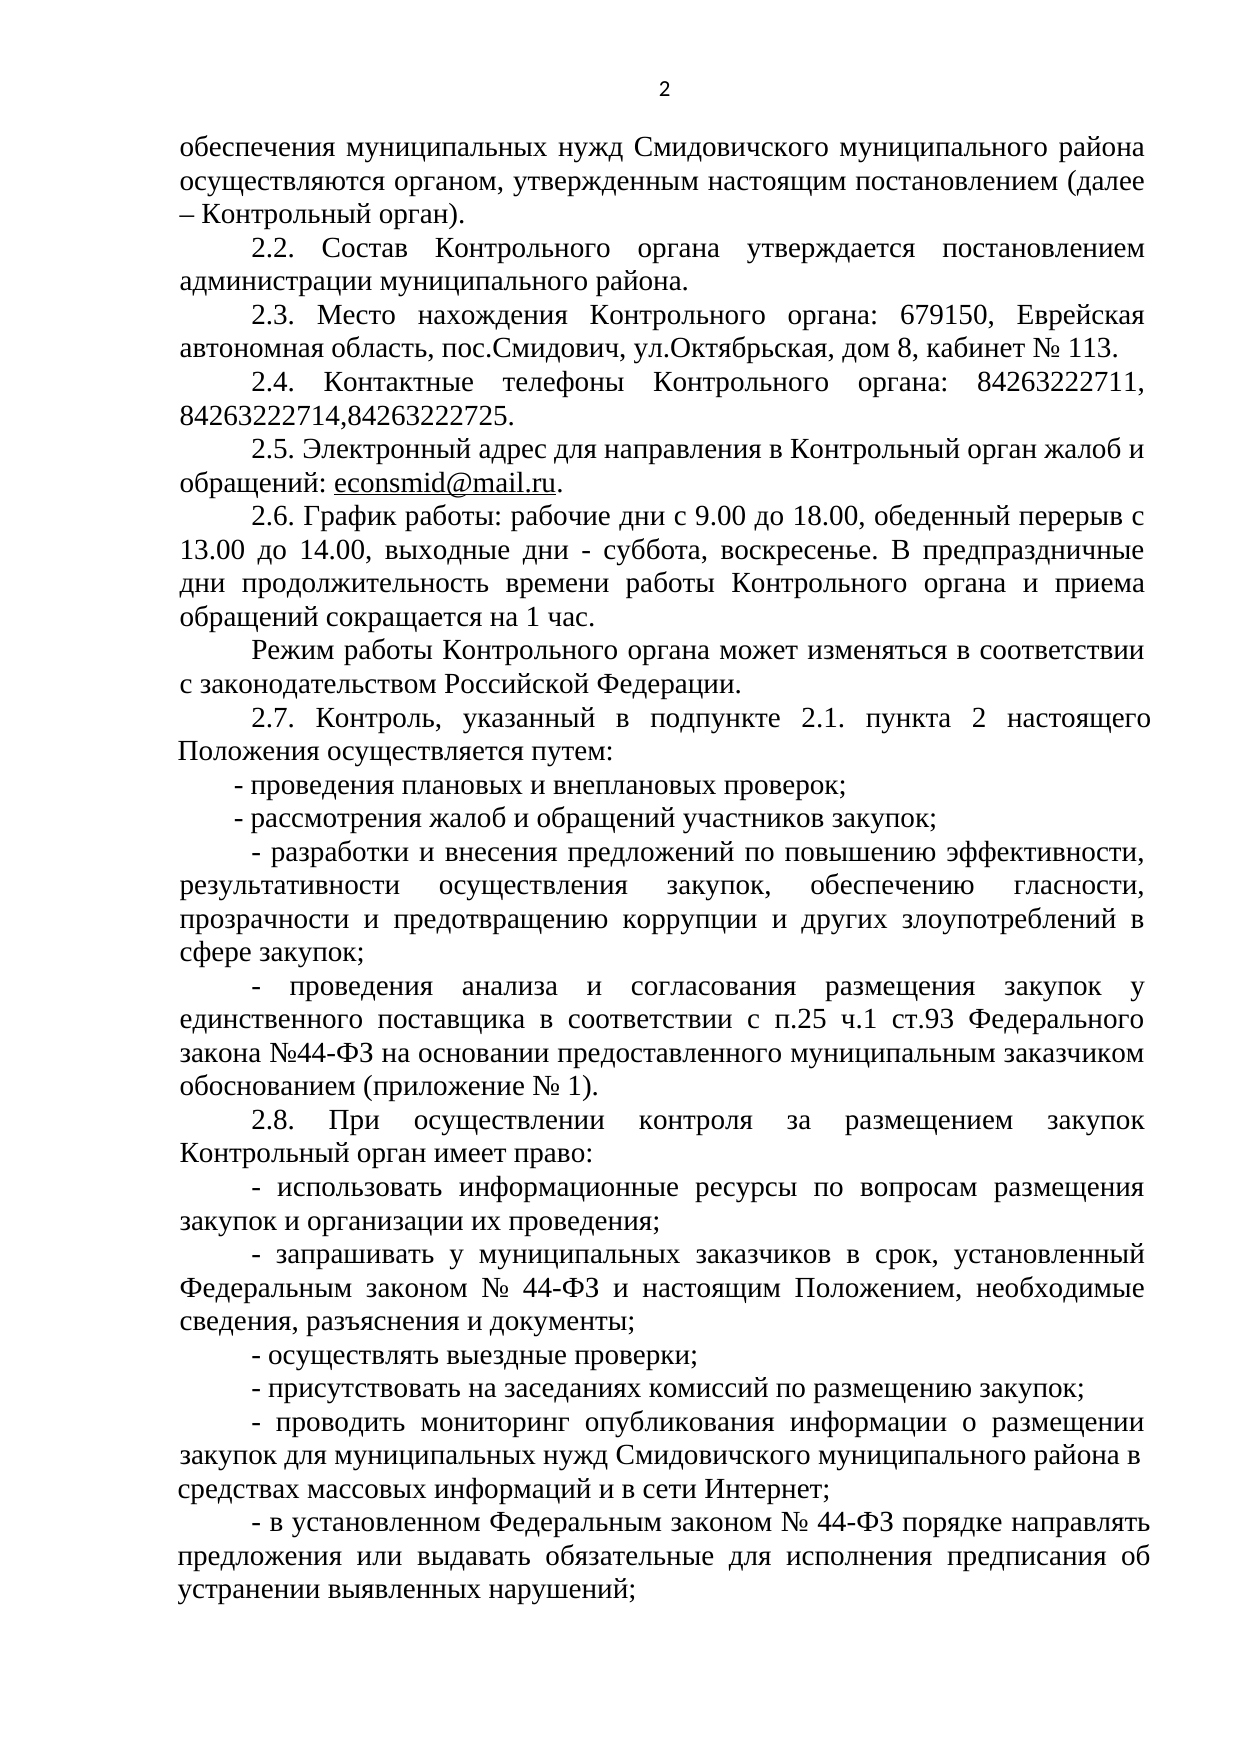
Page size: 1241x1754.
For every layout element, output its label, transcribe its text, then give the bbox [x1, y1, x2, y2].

text - в установленном Федеральным законом № 44-ФЗ порядке направлять предложения или выдавать обязательные для исполнения предписания об устранении выявленных нарушений; [177, 1505, 1152, 1606]
text средствах массовых информаций и в сети Интернет; [177, 1471, 1152, 1505]
text - рассмотрения жалоб и обращений участников закупок; [177, 801, 1152, 834]
text - проведения плановых и внеплановых проверок; [177, 767, 1152, 801]
text Режим работы Контрольного органа может изменяться в соответствии с законодательством Российской Федерации. [179, 633, 1145, 700]
text - осуществлять выездные проверки; [179, 1337, 1145, 1371]
text 2.4. Контактные телефоны Контрольного органа: 84263222711, 84263222714,84263222725. [179, 364, 1145, 432]
text - разработки и внесения предложений по повышению эффективности, результативности осуществления закупок, обеспечению гласности, прозрачности и предотвращению коррупции и других злоупотреблений в сфере закупок; [179, 834, 1145, 968]
text 2.6. График работы: рабочие дни с 9.00 до 18.00, обеденный перерыв с 13.00 до 14.00, выходные дни - суббота, воскресенье. В предпраздничные дни продолжительность времени работы Контрольного органа и приема обращений сокращается на 1 час. [179, 499, 1145, 633]
text - использовать информационные ресурсы по вопросам размещения закупок и организации их проведения; [179, 1169, 1145, 1237]
text - присутствовать на заседаниях комиссий по размещению закупок; [179, 1371, 1145, 1404]
text - запрашивать у муниципальных заказчиков в срок, установленный Федеральным законом № 44-ФЗ и настоящим Положением, необходимые сведения, разъяснения и документы; [179, 1237, 1145, 1337]
text - проводить мониторинг опубликования информации о размещении закупок для муниципальных нужд Смидовичского муниципального района в [179, 1404, 1145, 1471]
text 2.8. При осуществлении контроля за размещением закупок Контрольный орган имеет право: [179, 1102, 1145, 1169]
text - проведения анализа и согласования размещения закупок у единственного поставщика в соответствии с п.25 ч.1 ст.93 Федерального закона №44-ФЗ на основании предоставленного муниципальным заказчиком обоснованием (приложение № 1). [179, 968, 1145, 1102]
text 2.3. Место нахождения Контрольного органа: 679150, Еврейская автономная область, пос.Смидович, ул.Октябрьская, дом 8, кабинет № 113. [179, 297, 1145, 364]
text 2.7. Контроль, указанный в подпункте 2.1. пункта 2 настоящего Положения осуществляется путем: [177, 700, 1152, 767]
text 2.5. Электронный адрес для направления в Контрольный орган жалоб и обращений: econsmid@mail.ru. [179, 432, 1145, 499]
text 2.2. Состав Контрольного органа утверждается постановлением администрации муниципального района. [179, 230, 1145, 297]
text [179, 130, 1145, 230]
